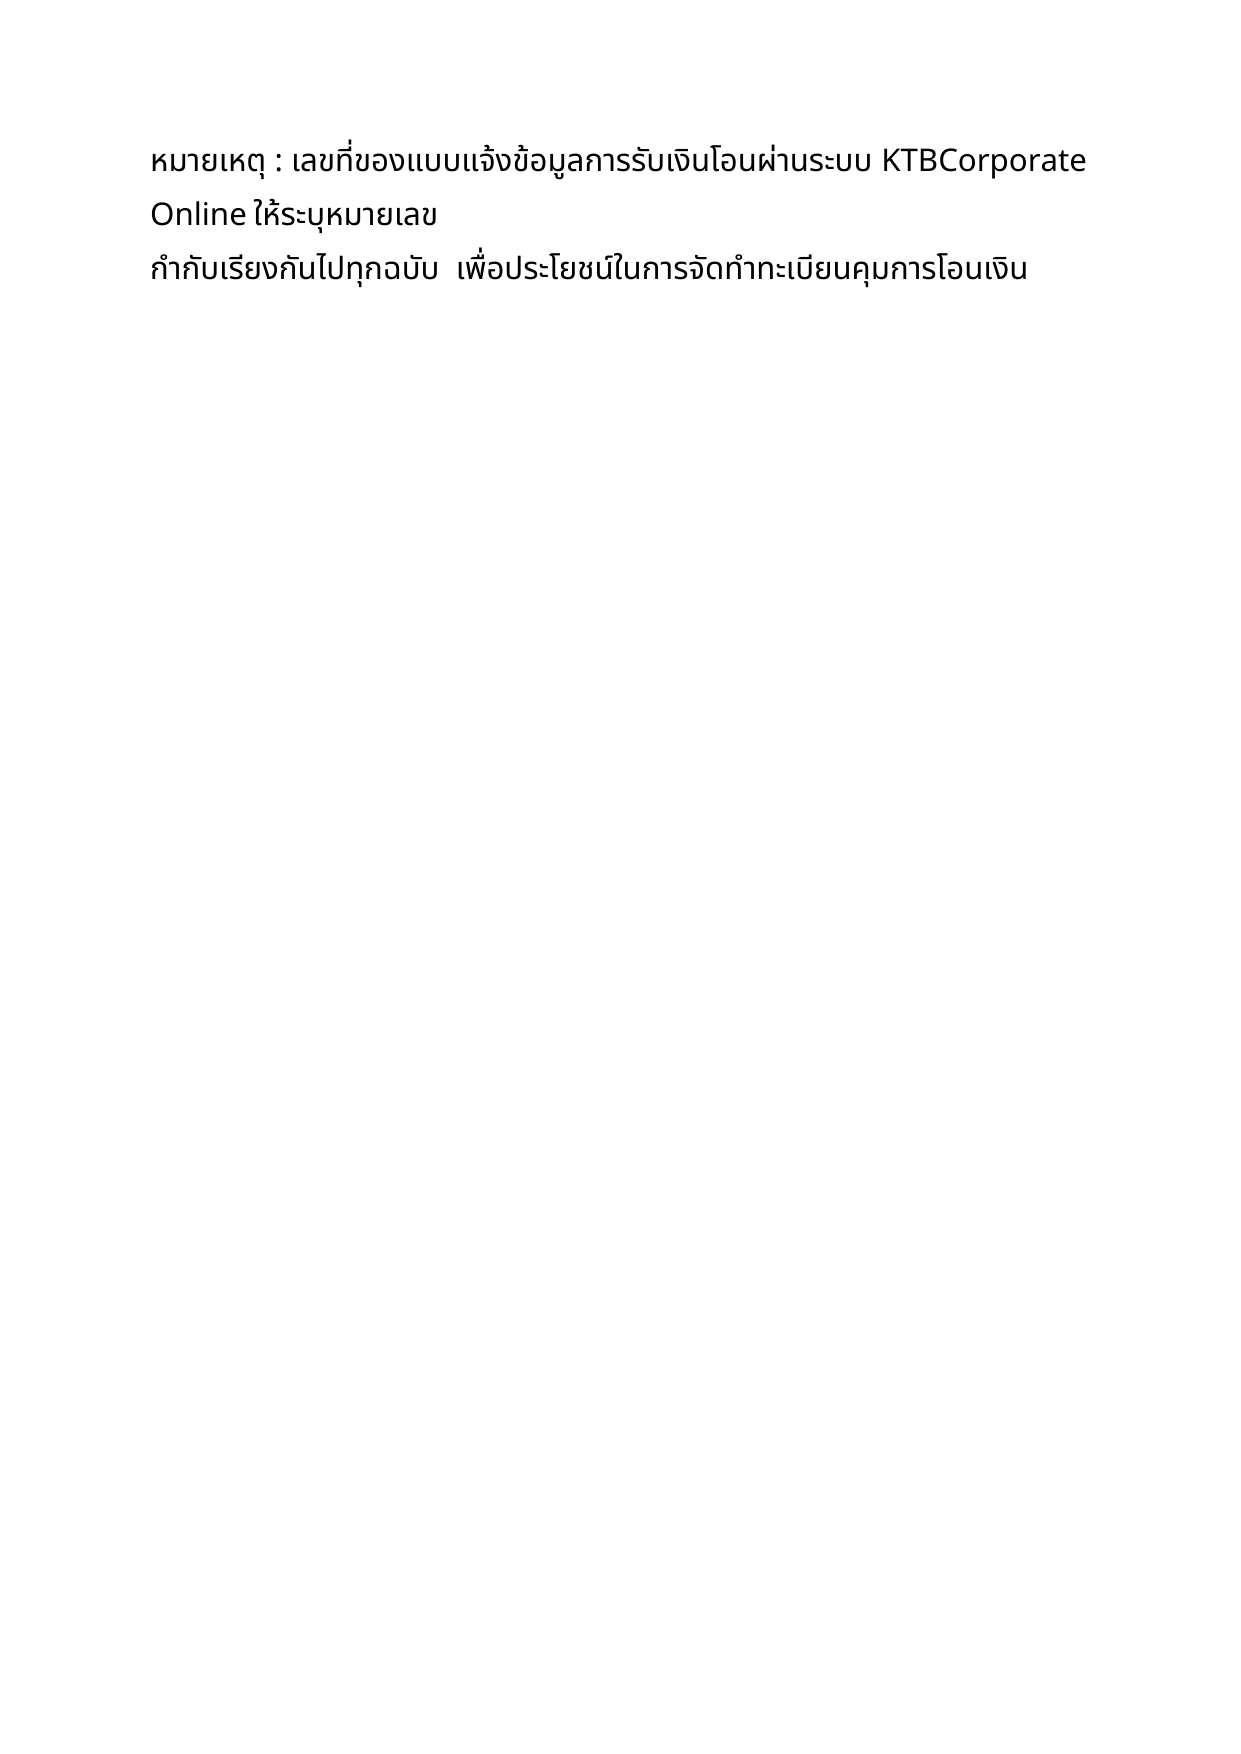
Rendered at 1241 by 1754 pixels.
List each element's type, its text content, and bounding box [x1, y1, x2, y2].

text กำกับเรียงกันไปทุกฉบับ เพื่อประโยชน์ในการจัดทำทะเบียนคุมการโอนเงิน [150, 247, 1090, 294]
text หมายเหตุ : เลขที่ของแบบแจ้งข้อมูลการรับเงินโอนผ่านระบบ KTBCorporate Onlineให้ระบุหมายเลข [150, 138, 1090, 239]
